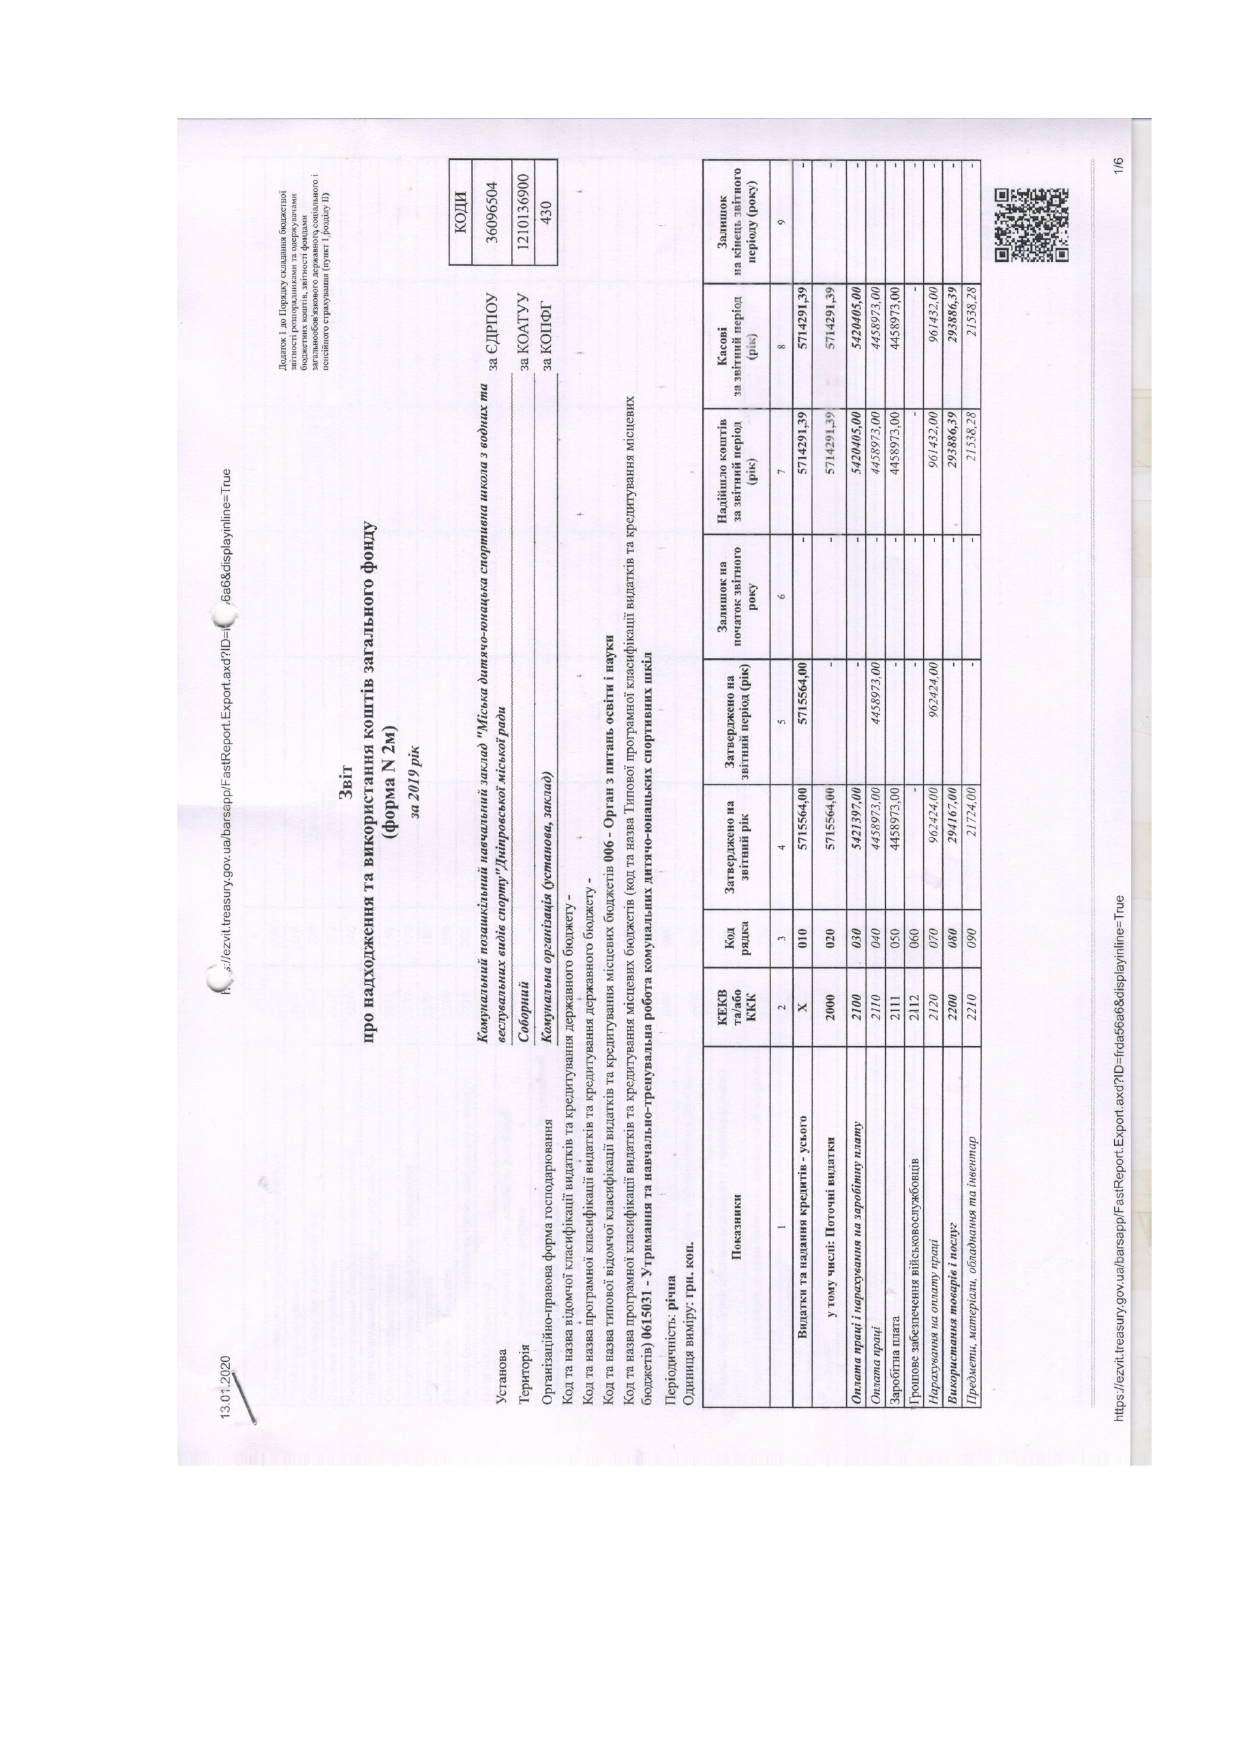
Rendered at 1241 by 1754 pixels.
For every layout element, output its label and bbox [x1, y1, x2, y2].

picture [177, 118, 1152, 1470]
